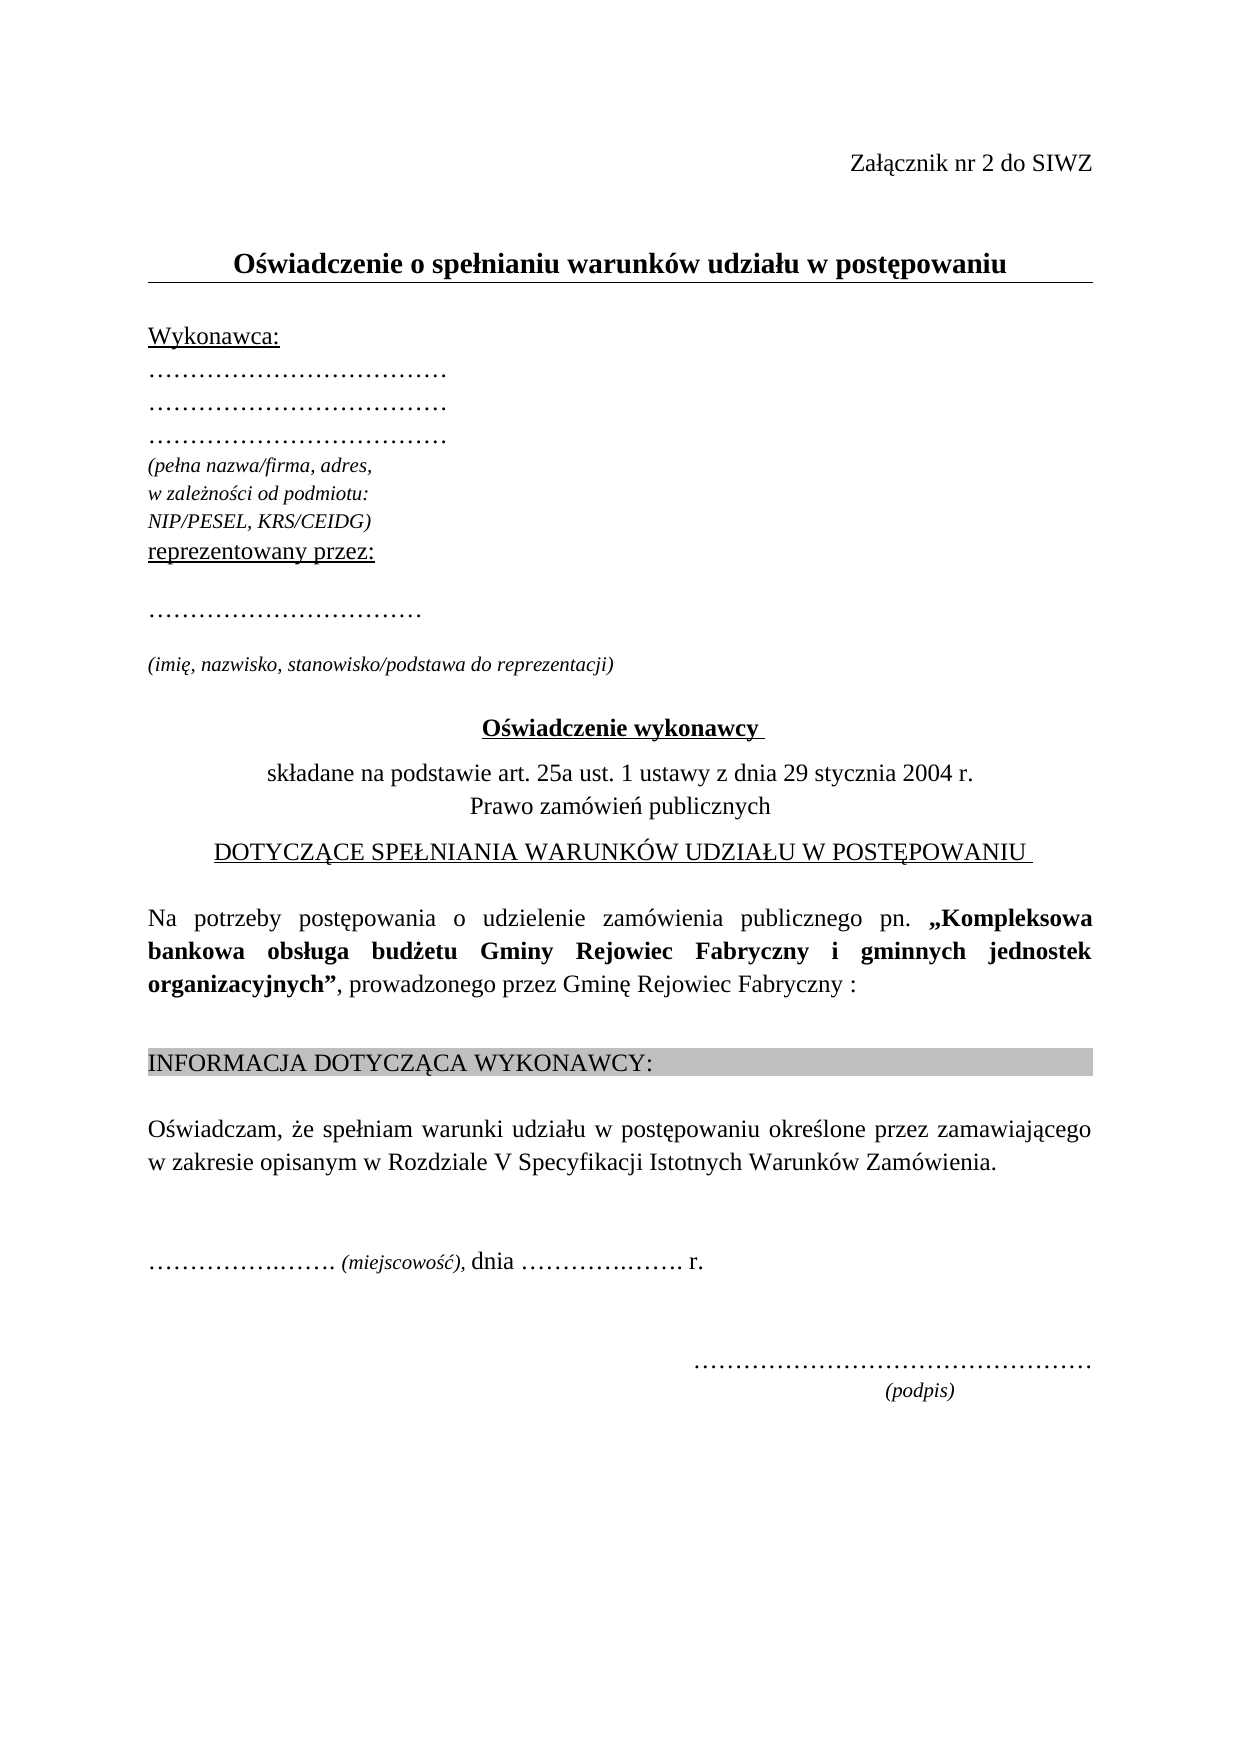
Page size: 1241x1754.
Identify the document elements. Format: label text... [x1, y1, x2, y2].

text (imię, nazwisko, stanowisko/podstawa do reprezentacji) [148, 652, 1093, 676]
text …………….……. (miejscowość), dnia ………….……. r. [148, 1246, 1093, 1274]
text Prawo zamówień publicznych [148, 791, 1093, 820]
text …………………………… [148, 594, 472, 623]
text ……………………………………………………………………………………………… [148, 354, 472, 449]
text ………………………………………… [148, 1312, 1093, 1373]
text Oświadczenie o spełnianiu warunków udziału w postępowaniu [148, 247, 1093, 282]
text składane na podstawie art. 25a ust. 1 ustawy z dnia 29 stycznia 2004 r. [148, 758, 1093, 787]
text Oświadczam, że spełniam warunki udziału w postępowaniu określone przez zamawiającego w zakresie opisanym w Rozdziale V Specyfikacji Istotnych Warunków Zamówienia. [148, 1114, 1093, 1175]
text (podpis) [811, 1378, 1093, 1402]
text (pełna nazwa/firma, adres, w zależności od podmiotu: NIP/PESEL, KRS/CEIDG) [148, 453, 472, 533]
text Na potrzeby postępowania o udzielenie zamówienia publicznego pn. „Kompleksowa bankowa obsługa budżetu Gminy Rejowiec Fabryczny i gminnych jednostek organizacyjnych”, prowadzonego przez Gminę Rejowiec Fabryczny : [148, 903, 1093, 998]
text Wykonawca: [148, 321, 1093, 350]
text DOTYCZĄCE SPEŁNIANIA WARUNKÓW UDZIAŁU W POSTĘPOWANIU [148, 837, 1093, 866]
text Załącznik nr 2 do SIWZ [148, 148, 1093, 176]
text INFORMACJA DOTYCZĄCA WYKONAWCY: [148, 1048, 1093, 1076]
text reprezentowany przez: [148, 536, 1093, 565]
text Oświadczenie wykonawcy [148, 713, 1093, 742]
